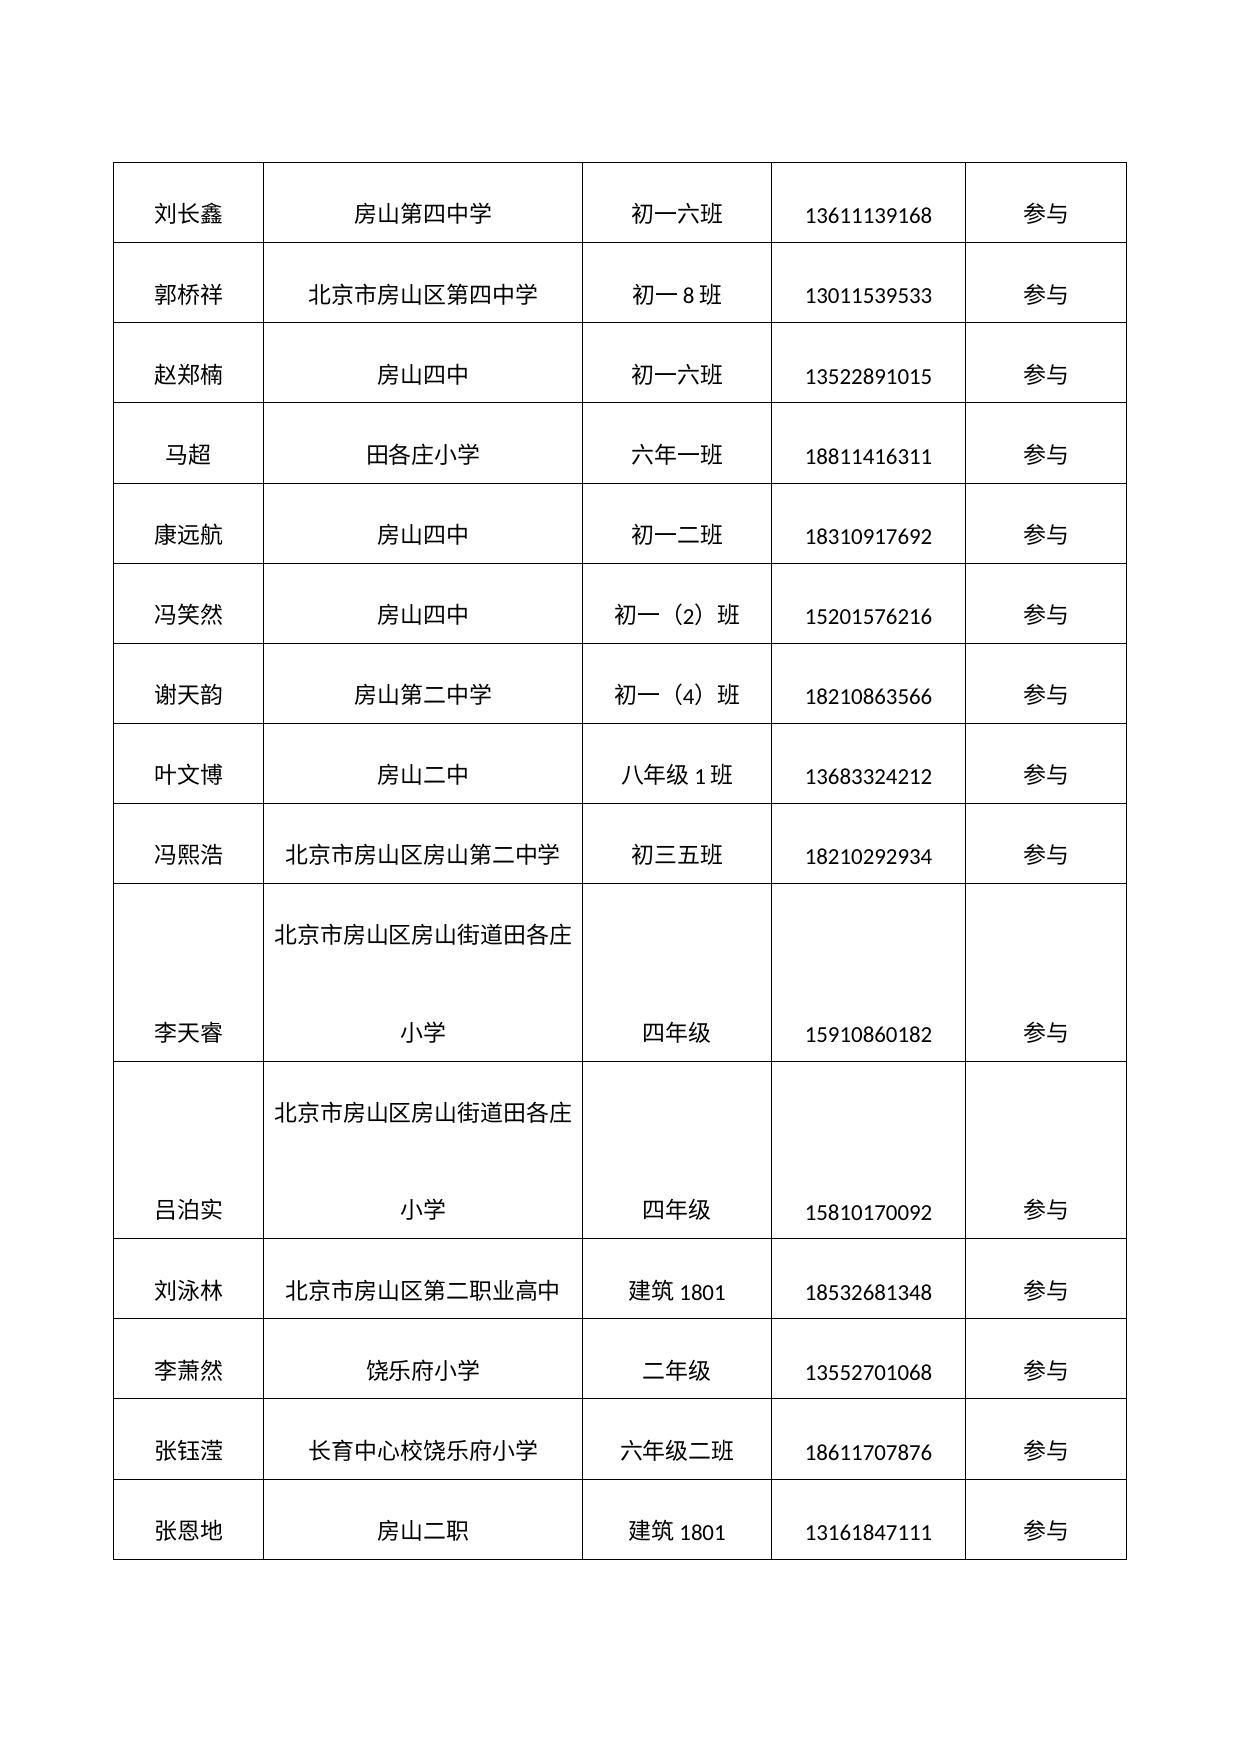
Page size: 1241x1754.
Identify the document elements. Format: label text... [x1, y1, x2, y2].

table_cell 刘泳林 [114, 1239, 263, 1318]
table_cell 叶文博 [114, 724, 263, 803]
table_cell 参与 [966, 1062, 1126, 1238]
table_cell 13552701068 [772, 1319, 965, 1398]
table_cell 初一六班 [583, 323, 771, 402]
table_cell 马超 [114, 403, 263, 482]
table_cell 田各庄小学 [264, 403, 582, 482]
table_cell 四年级 [583, 1062, 771, 1238]
table_cell 康远航 [114, 484, 263, 562]
table_cell 吕泊实 [114, 1062, 263, 1238]
table_cell 六年级二班 [583, 1399, 771, 1478]
table_cell 18532681348 [772, 1239, 965, 1318]
table_cell 张钰滢 [114, 1399, 263, 1478]
table_cell 谢天韵 [114, 644, 263, 723]
table_cell 四年级 [583, 884, 771, 1061]
table_cell 刘长鑫 [114, 163, 263, 242]
table_cell 参与 [966, 403, 1126, 482]
table_cell 房山二中 [264, 724, 582, 803]
table_cell 15201576216 [772, 564, 965, 643]
table_cell 13611139168 [772, 163, 965, 242]
table_cell 13522891015 [772, 323, 965, 402]
table_cell 六年一班 [583, 403, 771, 482]
table_cell 初一8班 [583, 243, 771, 322]
table_cell 初一二班 [583, 484, 771, 562]
table_cell 13683324212 [772, 724, 965, 803]
table_cell 张恩地 [114, 1480, 263, 1558]
table_cell 房山二职 [264, 1480, 582, 1558]
table_cell 初一（4）班 [583, 644, 771, 723]
table_cell 参与 [966, 644, 1126, 723]
table_cell 参与 [966, 323, 1126, 402]
table_cell 18611707876 [772, 1399, 965, 1478]
table_cell 18811416311 [772, 403, 965, 482]
table_cell 李天睿 [114, 884, 263, 1061]
table_cell 15810170092 [772, 1062, 965, 1238]
table_cell 参与 [966, 884, 1126, 1061]
table_cell 房山四中 [264, 564, 582, 643]
table_cell 房山四中 [264, 323, 582, 402]
table_cell 北京市房山区房山街道田各庄小学 [264, 1062, 582, 1238]
table_cell 参与 [966, 163, 1126, 242]
table_cell 冯笑然 [114, 564, 263, 643]
table_cell 15910860182 [772, 884, 965, 1061]
table_cell 房山第二中学 [264, 644, 582, 723]
table_cell 参与 [966, 804, 1126, 883]
table_cell 八年级1班 [583, 724, 771, 803]
table_cell 参与 [966, 724, 1126, 803]
table_cell 参与 [966, 243, 1126, 322]
table_cell 18210292934 [772, 804, 965, 883]
table_cell 建筑1801 [583, 1480, 771, 1558]
table_cell 初三五班 [583, 804, 771, 883]
table_cell 13161847111 [772, 1480, 965, 1558]
table_cell 参与 [966, 1239, 1126, 1318]
table_cell 北京市房山区房山第二中学 [264, 804, 582, 883]
table_cell 18310917692 [772, 484, 965, 562]
table_cell 北京市房山区第四中学 [264, 243, 582, 322]
table_cell 初一（2）班 [583, 564, 771, 643]
table_cell 参与 [966, 1480, 1126, 1558]
table_cell 参与 [966, 484, 1126, 562]
table_cell 饶乐府小学 [264, 1319, 582, 1398]
table_cell 房山第四中学 [264, 163, 582, 242]
table_cell 18210863566 [772, 644, 965, 723]
table_cell 参与 [966, 1399, 1126, 1478]
table_cell 参与 [966, 564, 1126, 643]
table_cell 参与 [966, 1319, 1126, 1398]
table_cell 李萧然 [114, 1319, 263, 1398]
table_cell 初一六班 [583, 163, 771, 242]
table_cell 郭桥祥 [114, 243, 263, 322]
table_cell 13011539533 [772, 243, 965, 322]
table_cell 房山四中 [264, 484, 582, 562]
table_cell 北京市房山区房山街道田各庄小学 [264, 884, 582, 1061]
table_cell 冯熙浩 [114, 804, 263, 883]
table_cell 二年级 [583, 1319, 771, 1398]
table_cell 赵郑楠 [114, 323, 263, 402]
table_cell 长育中心校饶乐府小学 [264, 1399, 582, 1478]
table_cell 北京市房山区第二职业高中 [264, 1239, 582, 1318]
table_cell 建筑1801 [583, 1239, 771, 1318]
